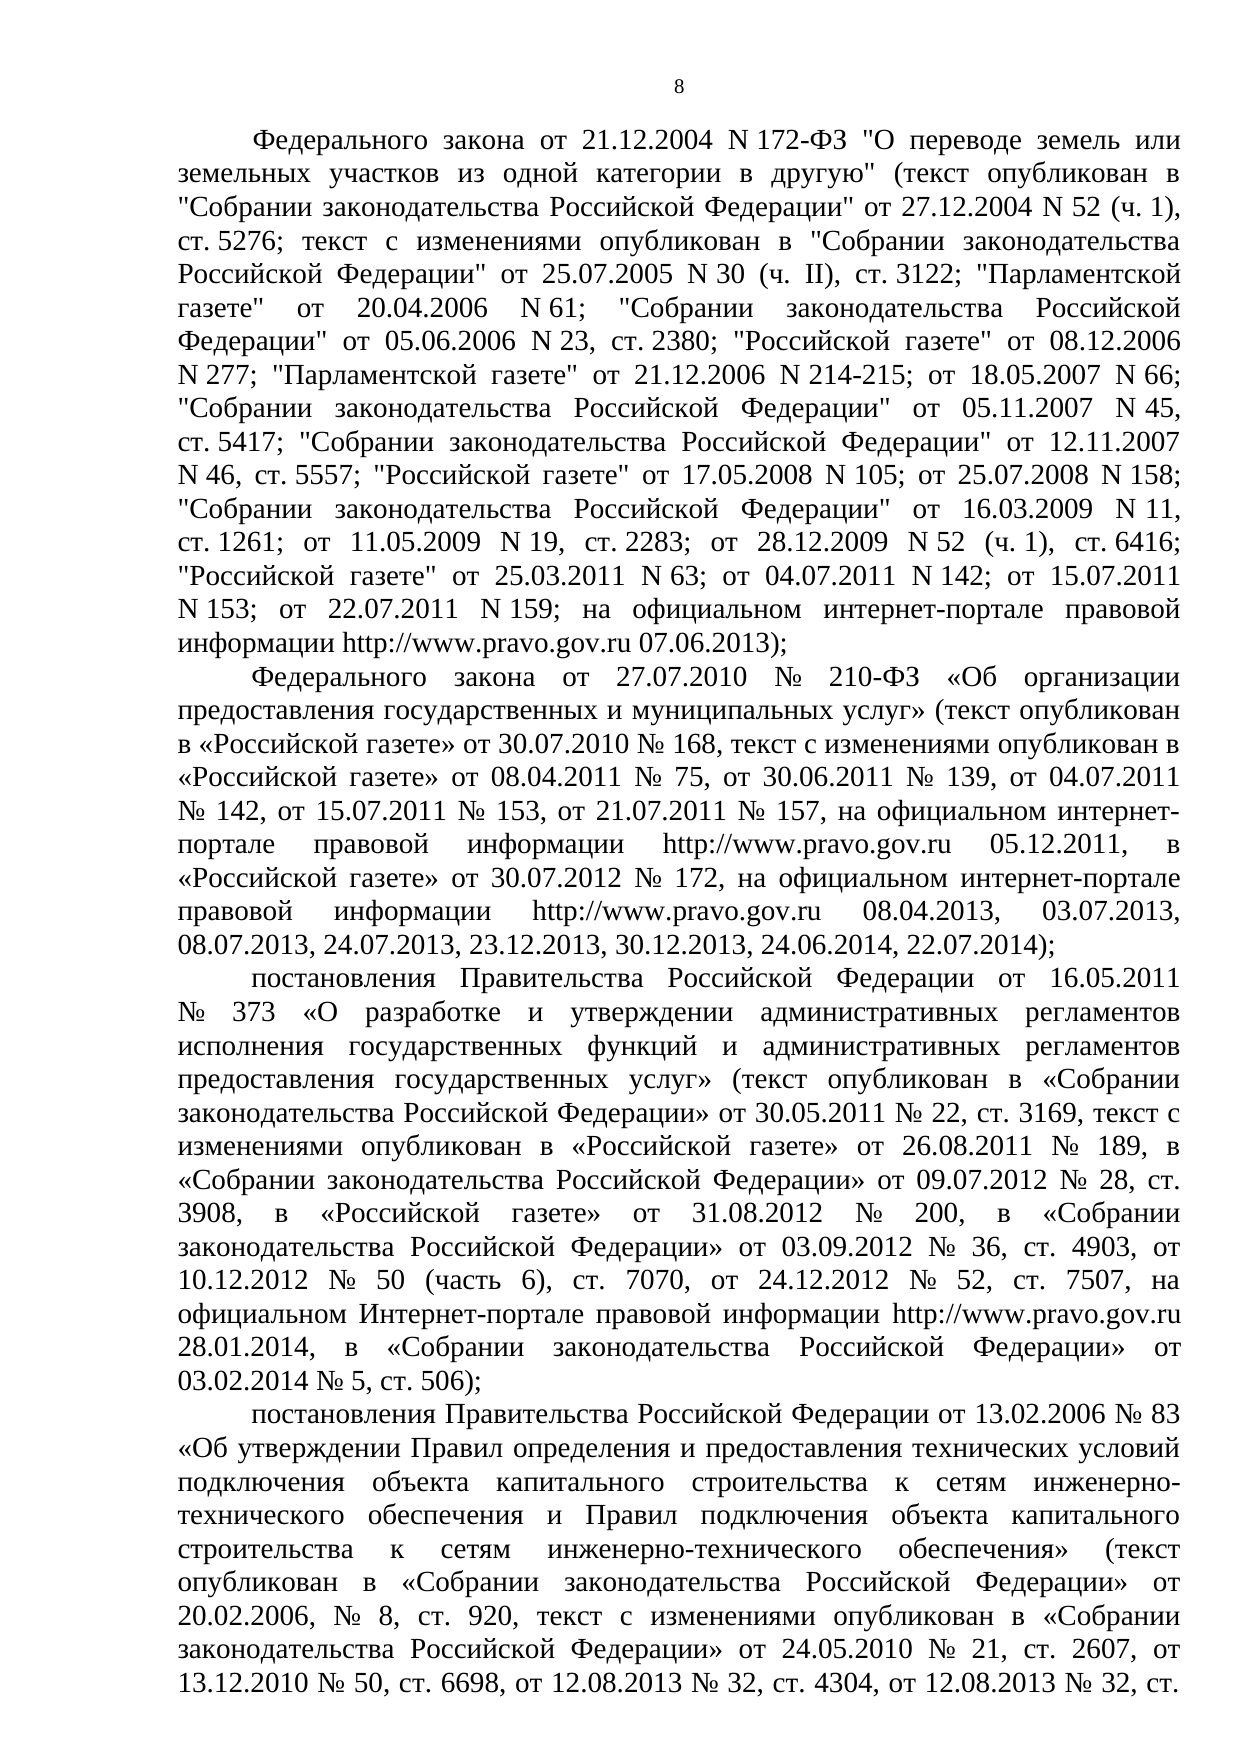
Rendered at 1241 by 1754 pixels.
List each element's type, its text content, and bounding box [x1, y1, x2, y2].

text Федерального закона от 27.07.2010 № 210-ФЗ «Об организации предоставления государственных и муниципальных услуг» (текст опубликован в «Российской газете» от 30.07.2010 № 168, текст с изменениями опубликован в «Российской газете» от 08.04.2011 № 75, от 30.06.2011 № 139, от 04.07.2011 № 142, от 15.07.2011 № 153, от 21.07.2011 № 157, на официальном интернет-портале правовой информации http://www.pravo.gov.ru 05.12.2011, в «Российской газете» от 30.07.2012 № 172, на официальном интернет-портале правовой информации http://www.pravo.gov.ru 08.04.2013, 03.07.2013, 08.07.2013, 24.07.2013, 23.12.2013, 30.12.2013, 24.06.2014, 22.07.2014); [177, 659, 1181, 961]
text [177, 1397, 1181, 1698]
text Федерального закона от 21.12.2004 N 172-ФЗ "О переводе земель или земельных участков из одной категории в другую" (текст опубликован в "Собрании законодательства Российской Федерации" от 27.12.2004 N 52 (ч. 1), ст. 5276; текст с изменениями опубликован в "Собрании законодательства Российской Федерации" от 25.07.2005 N 30 (ч. II), ст. 3122; "Парламентской газете" от 20.04.2006 N 61; "Собрании законодательства Российской Федерации" от 05.06.2006 N 23, ст. 2380; "Российской газете" от 08.12.2006 N 277; "Парламентской газете" от 21.12.2006 N 214-215; от 18.05.2007 N 66; "Собрании законодательства Российской Федерации" от 05.11.2007 N 45, ст. 5417; "Собрании законодательства Российской Федерации" от 12.11.2007 N 46, ст. 5557; "Российской газете" от 17.05.2008 N 105; от 25.07.2008 N 158; "Собрании законодательства Российской Федерации" от 16.03.2009 N 11, ст. 1261; от 11.05.2009 N 19, ст. 2283; от 28.12.2009 N 52 (ч. 1), ст. 6416; "Российской газете" от 25.03.2011 N 63; от 04.07.2011 N 142; от 15.07.2011 N 153; от 22.07.2011 N 159; на официальном интернет-портале правовой информации http://www.pravo.gov.ru 07.06.2013); [177, 122, 1181, 659]
text постановления Правительства Российской Федерации от 16.05.2011 № 373 «О разработке и утверждении административных регламентов исполнения государственных функций и административных регламентов предоставления государственных услуг» (текст опубликован в «Собрании законодательства Российской Федерации» от 30.05.2011 № 22, ст. 3169, текст с изменениями опубликован в «Российской газете» от 26.08.2011 № 189, в «Собрании законодательства Российской Федерации» от 09.07.2012 № 28, ст. 3908, в «Российской газете» от 31.08.2012 № 200, в «Собрании законодательства Российской Федерации» от 03.09.2012 № 36, ст. 4903, от 10.12.2012 № 50 (часть 6), ст. 7070, от 24.12.2012 № 52, ст. 7507, на официальном Интернет-портале правовой информации http://www.pravo.gov.ru 28.01.2014, в «Собрании законодательства Российской Федерации» от 03.02.2014 № 5, ст. 506); [177, 961, 1181, 1397]
